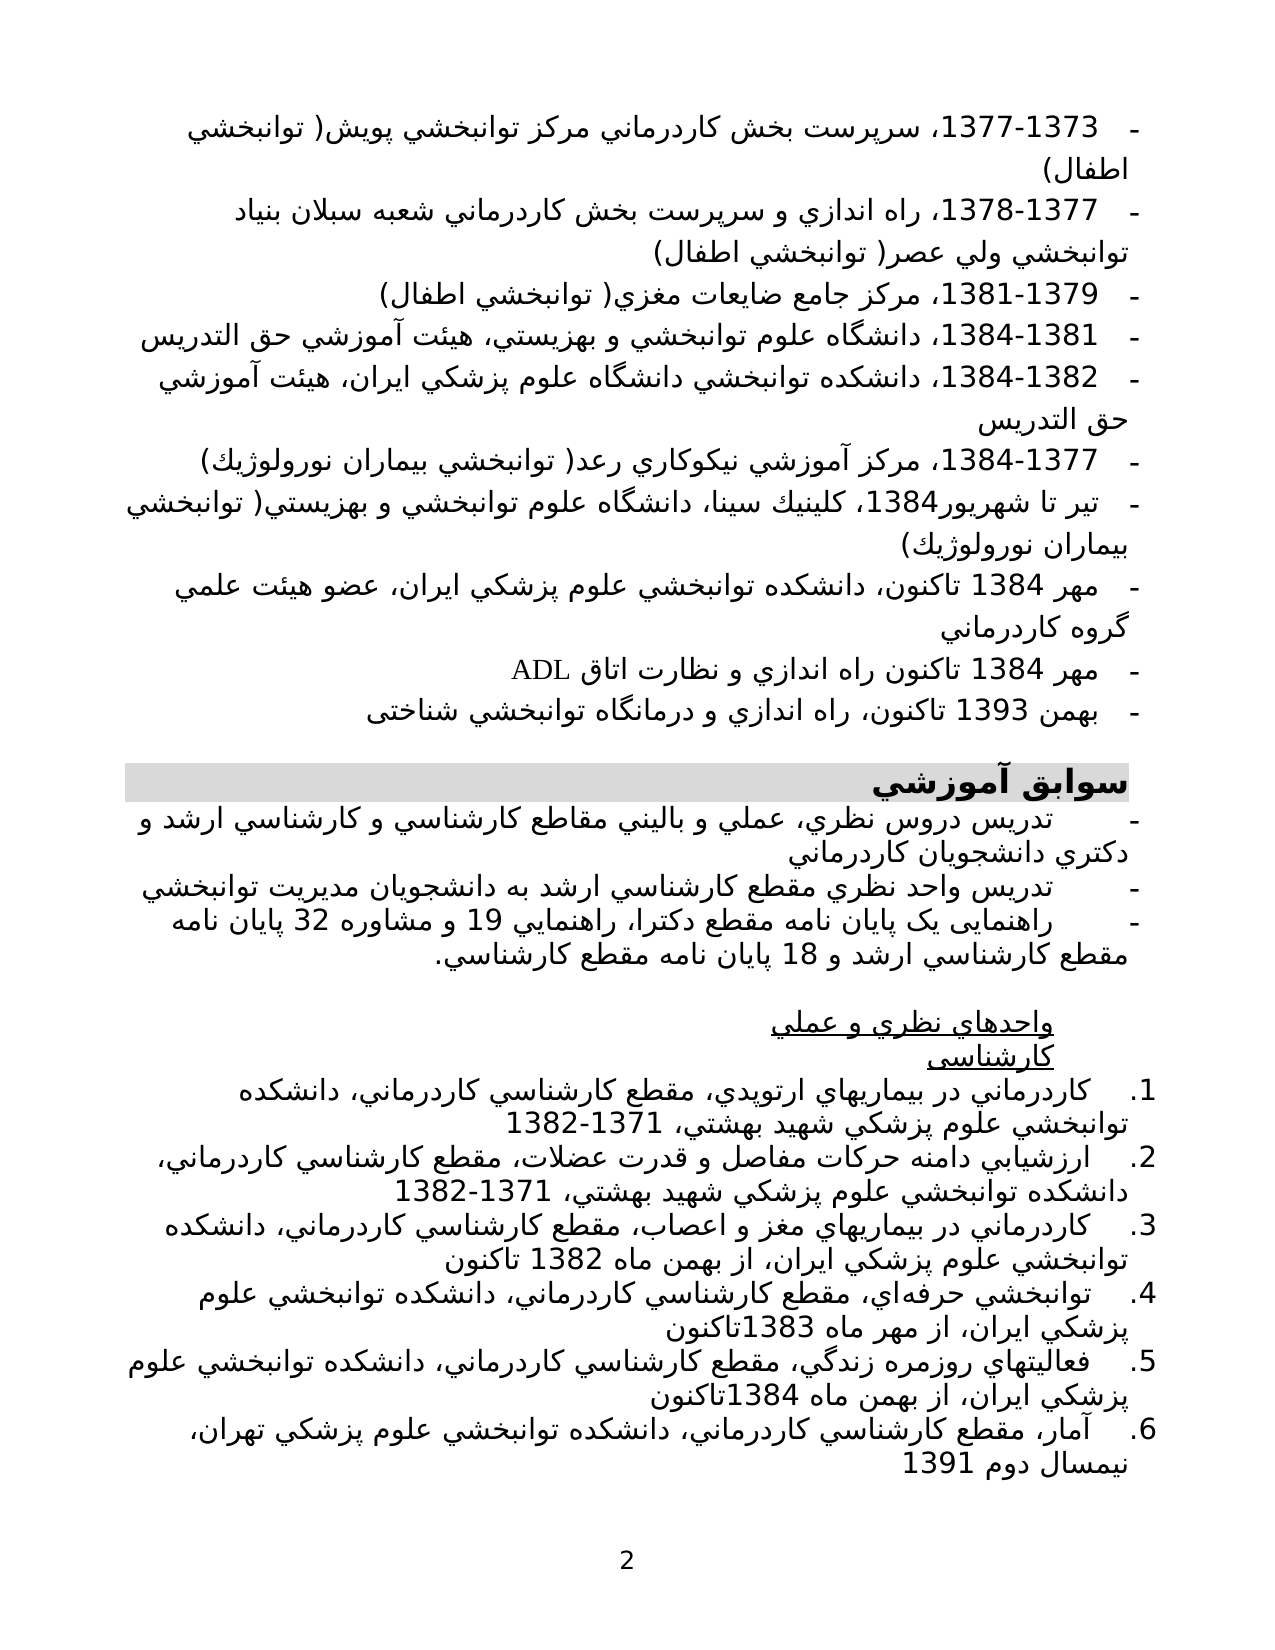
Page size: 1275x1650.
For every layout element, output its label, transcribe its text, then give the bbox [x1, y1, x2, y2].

list 1381-1379، مركز جامع ضايعات مغزي( توانبخشي اطفال) [125, 271, 1129, 312]
list 1384-1377، مركز آموزشي نيكوكاري رعد( توانبخشي بيماران نورولوژيك) [125, 437, 1129, 479]
list 1384-1382، دانشكده توانبخشي دانشگاه علوم پزشكي ايران، هيئت آموزشي حق التدريس [125, 354, 1129, 437]
text واحدهاي نظري و عملي [125, 1005, 1129, 1039]
list ارزشيابي دامنه حركات مفاصل و قدرت عضلات، مقطع كارشناسي كاردرماني، دانشكده توانبخشي علوم پزشكي شهيد بهشتي، 1371-1382 [125, 1141, 1129, 1209]
list تدريس واحد نظري مقطع كارشناسي ارشد به دانشجويان مديريت توانبخشي [125, 869, 1129, 903]
text کارشناسی [125, 1039, 1129, 1073]
list توانبخشي حرفه‌اي، مقطع كارشناسي كاردرماني، دانشكده توانبخشي علوم پزشكي ايران، از مهر ماه 1383تاكنون [125, 1277, 1129, 1344]
list راهنمایی یک پایان نامه مقطع دکترا، راهنمايي 19 و مشاوره 32 پايان نامه مقطع كارشناسي ارشد و 18 پايان نامه مقطع كارشناسي. [125, 903, 1129, 971]
list فعاليتهاي روزمره زندگي، مقطع كارشناسي كاردرماني، دانشكده توانبخشي علوم پزشكي ايران، از بهمن ماه 1384تاكنون [125, 1344, 1129, 1412]
list تدريس دروس نظري، عملي و باليني مقاطع كارشناسي و كارشناسي ارشد و دكتري دانشجويان كاردرماني [125, 802, 1129, 869]
list مهر 1384 تاكنون راه اندازي و نظارت اتاق ADL [125, 646, 1129, 687]
list آمار، مقطع كارشناسي كاردرماني، دانشكده توانبخشي علوم پزشكي تهران، نيمسال دوم 1391 [125, 1412, 1129, 1480]
list 1378-1377، راه اندازي و سرپرست بخش كاردرماني شعبه سبلان بنياد توانبخشي ولي عصر( توانبخشي اطفال) [125, 187, 1129, 271]
text سوابق آموزشي [125, 763, 1129, 802]
list بهمن 1393 تاکنون، راه اندازي و درمانگاه توانبخشي شناختی [125, 687, 1129, 729]
list مهر 1384 تاكنون، دانشكده توانبخشي علوم پزشكي ايران، عضو هيئت علمي گروه كاردرماني [125, 562, 1129, 646]
list كاردرماني در بيماريهاي ارتوپدي، مقطع كارشناسي كاردرماني، دانشكده توانبخشي علوم پزشكي شهيد بهشتي، 1371-1382 [125, 1073, 1129, 1141]
list 1377-1373، سرپرست بخش كاردرماني مركز توانبخشي پويش( توانبخشي اطفال) [125, 104, 1129, 187]
list كاردرماني در بيماريهاي مغز و اعصاب، مقطع كارشناسي كاردرماني، دانشكده توانبخشي علوم پزشكي ايران، از بهمن ماه 1382 تاكنون [125, 1209, 1129, 1277]
list 1384-1381، دانشگاه علوم توانبخشي و بهزيستي، هيئت آموزشي حق التدريس [125, 312, 1129, 354]
list تير تا شهريور1384، كلينيك سينا، دانشگاه علوم توانبخشي و بهزيستي( توانبخشي بيماران نورولوژيك) [125, 479, 1129, 562]
